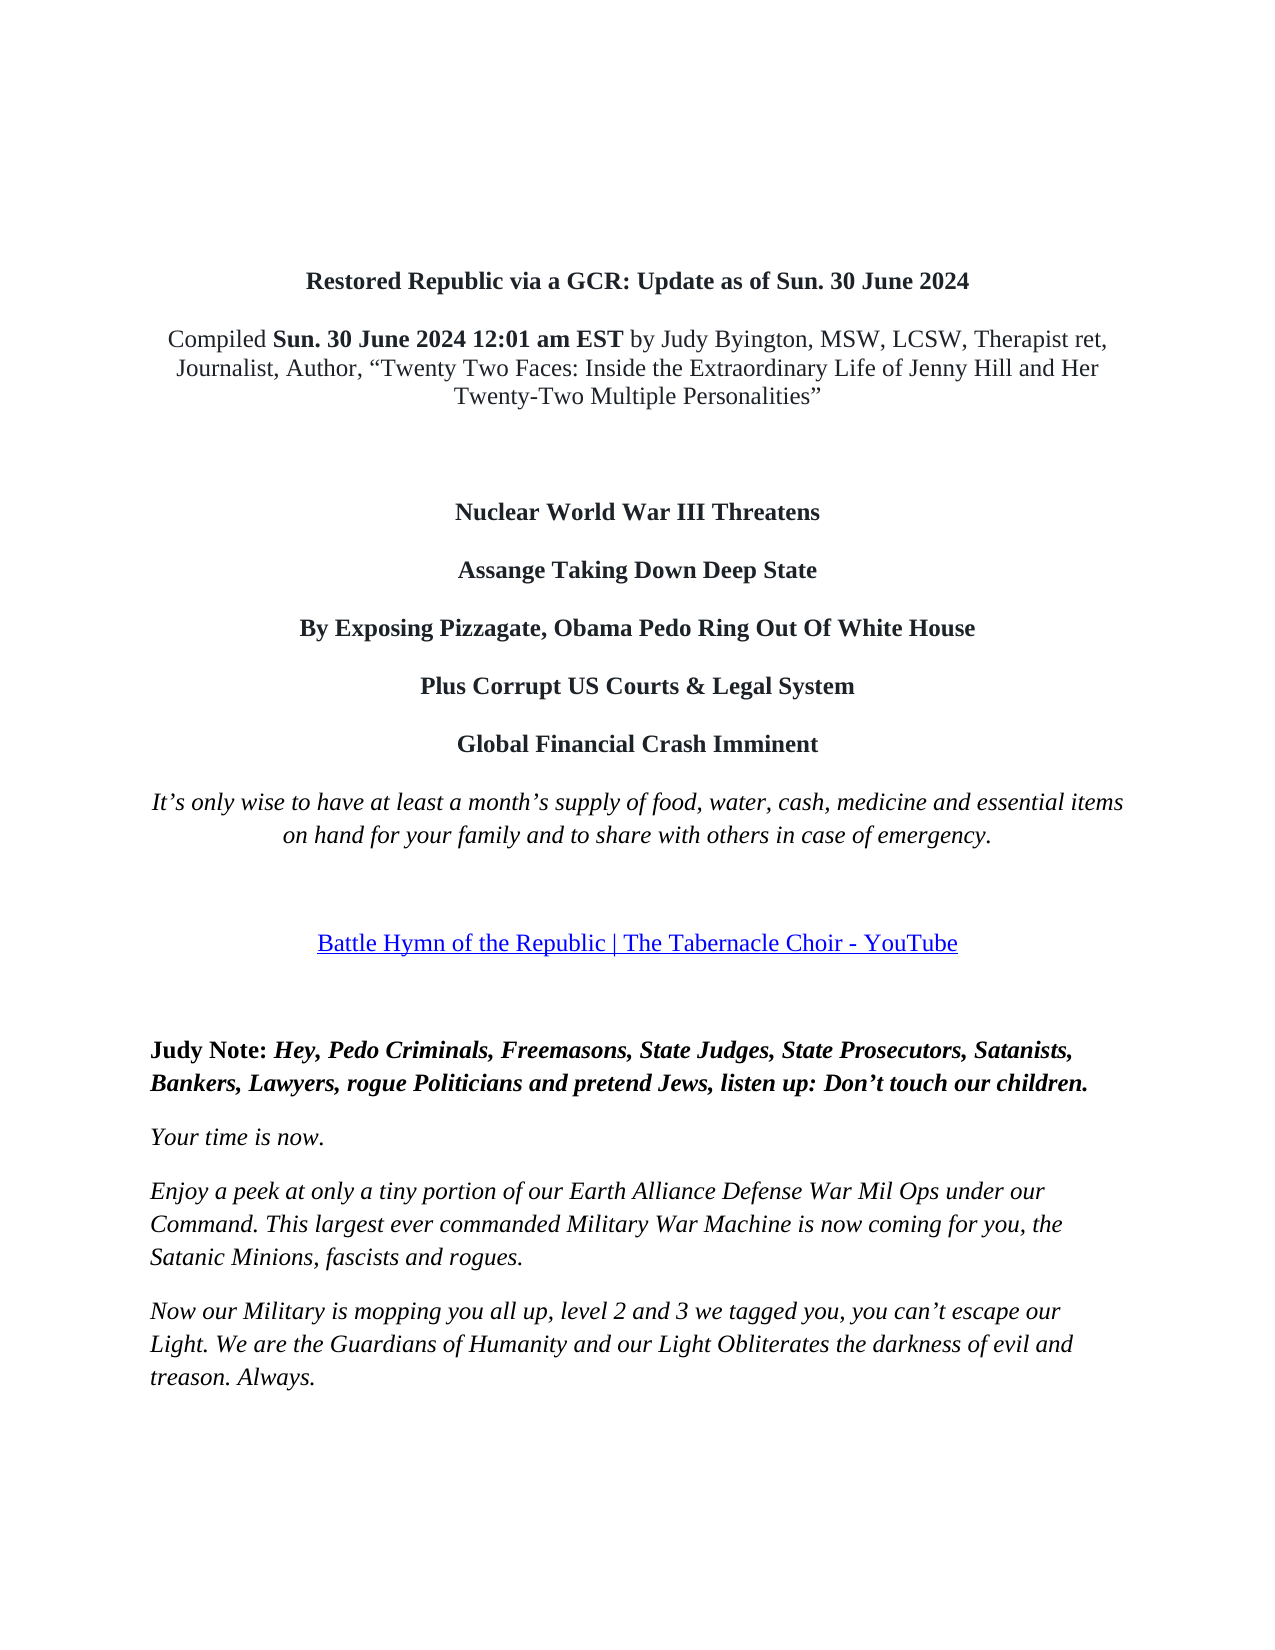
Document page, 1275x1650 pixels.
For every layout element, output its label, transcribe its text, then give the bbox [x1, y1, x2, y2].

text Nuclear World War III Threatens [150, 497, 1125, 526]
text Restored Republic via a GCR: Update as of Sun. 30 June 2024 [150, 266, 1125, 295]
text By Exposing Pizzagate, Obama Pedo Ring Out Of White House [150, 613, 1125, 642]
text Assange Taking Down Deep State [150, 555, 1125, 584]
text Enjoy a peek at only a tiny portion of our Earth Alliance Defense War Mil Ops under our Command. This largest ever commanded Military War Machine is now coming for you, the Satanic Minions, fascists and rogues. [150, 1176, 1125, 1271]
text Plus Corrupt US Courts & Legal System [150, 671, 1125, 700]
text Now our Military is mopping you all up, level 2 and 3 we tagged you, you can’t escape our Light. We are the Guardians of Humanity and our Light Obliterates the darkness of evil and treason. Always. [150, 1296, 1125, 1391]
text Battle Hymn of the Republic | The Tabernacle Choir - YouTube [150, 928, 1125, 956]
text Global Financial Crash Imminent [150, 729, 1125, 758]
text It’s only wise to have at least a month’s supply of food, water, cash, medicine and essential items on hand for your family and to share with others in case of emergency. [150, 787, 1125, 849]
text Your time is now. [150, 1122, 1125, 1151]
text Judy Note: Hey, Pedo Criminals, Freemasons, State Judges, State Prosecutors, Satanists, Bankers, Lawyers, rogue Politicians and pretend Jews, listen up: Don’t touch our children. [150, 1035, 1125, 1097]
text Compiled Sun. 30 June 2024 12:01 am EST by Judy Byington, MSW, LCSW, Therapist ret, Journalist, Author, “Twenty Two Faces: Inside the Extraordinary Life of Jenny Hill and Her Twenty-Two Multiple Personalities” [150, 324, 1125, 410]
